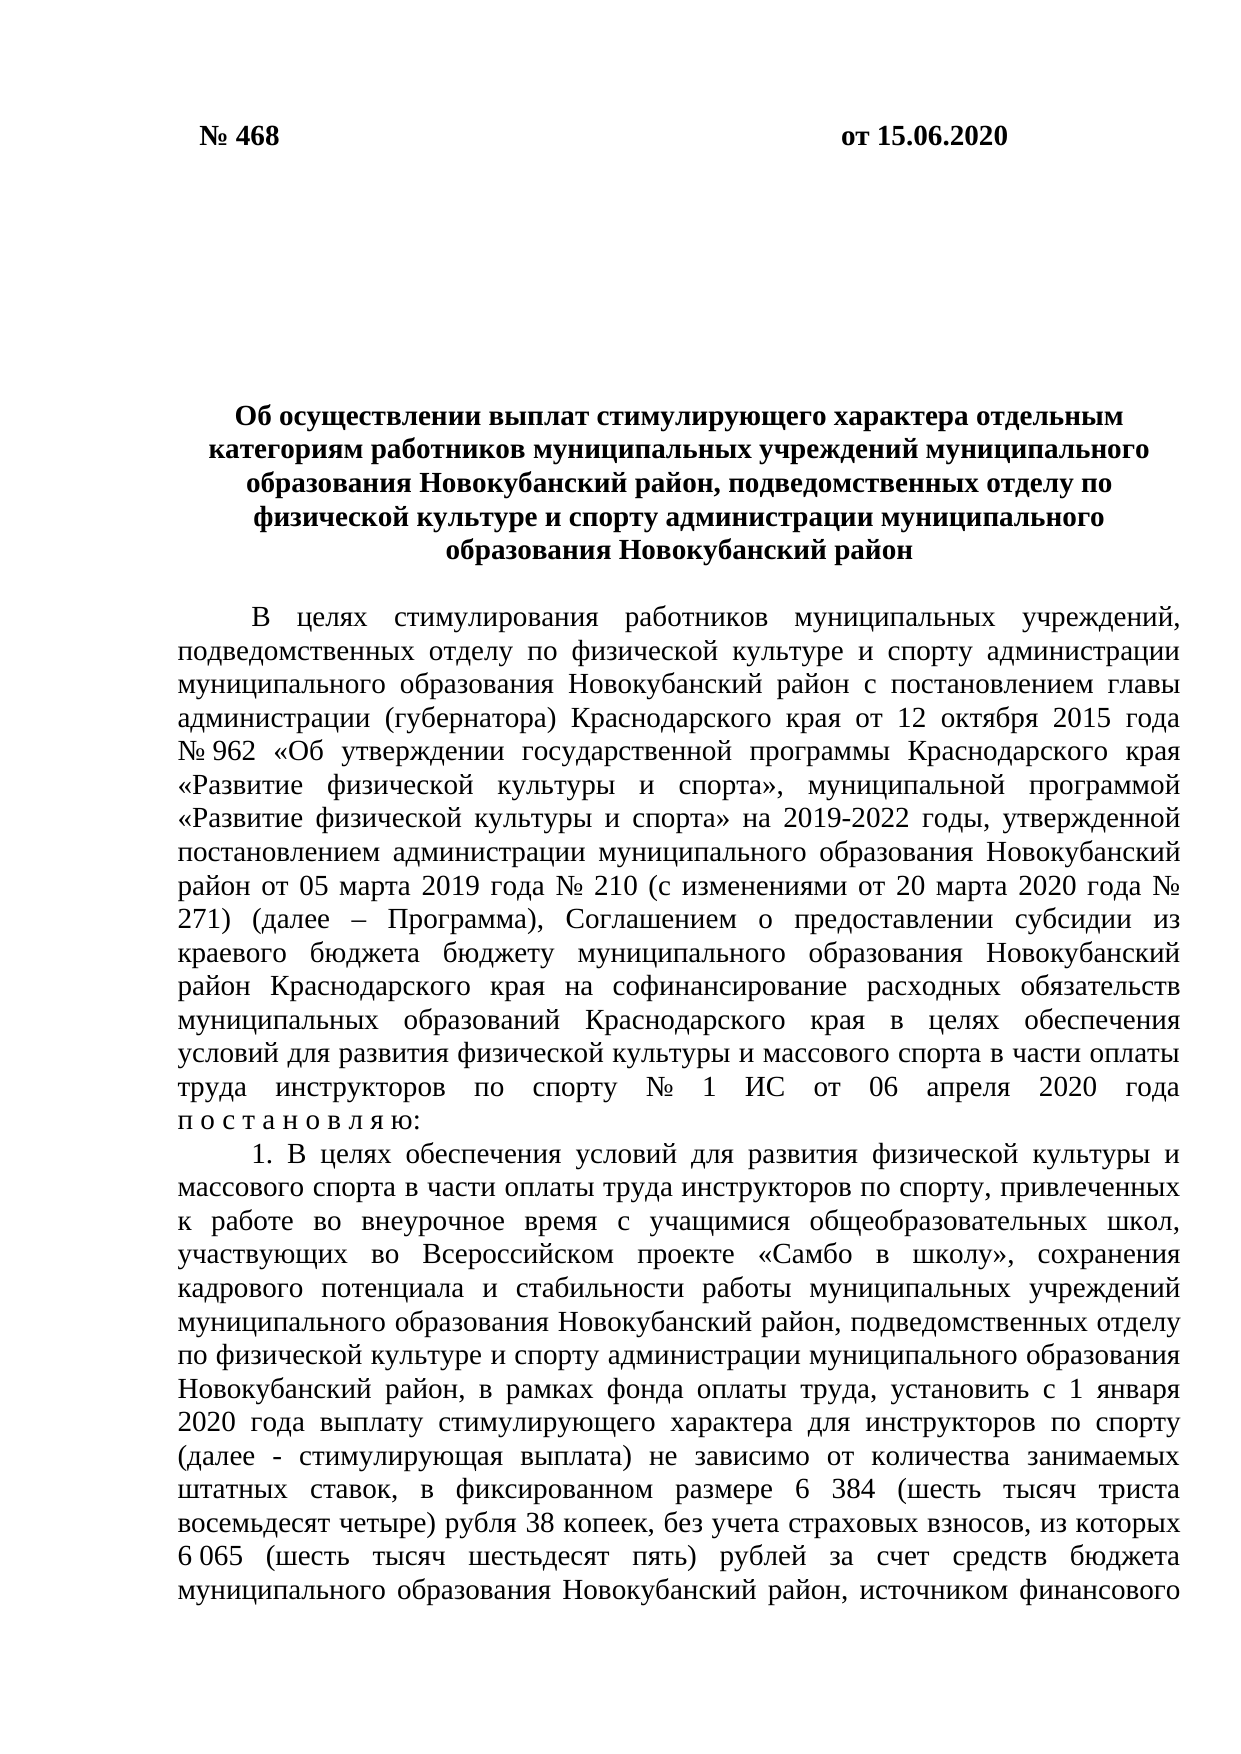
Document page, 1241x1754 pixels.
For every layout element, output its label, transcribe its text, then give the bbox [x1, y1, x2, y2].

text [177, 1136, 1181, 1606]
text № 468 от 15.06.2020 [177, 118, 1181, 152]
text Об осуществлении выплат стимулирующего характера отдельным категориям работников муниципальных учреждений муниципального образования Новокубанский район, подведомственных отделу по физической культуре и спорту администрации муниципального образования Новокубанский район [177, 398, 1181, 566]
text В целях стимулирования работников муниципальных учреждений, подведомственных отделу по физической культуре и спорту администрации муниципального образования Новокубанский район с постановлением главы администрации (губернатора) Краснодарского края от 12 октября 2015 года № 962 «Об утверждении государственной программы Краснодарского края «Развитие физической культуры и спорта», муниципальной программой «Развитие физической культуры и спорта» на 2019-2022 годы, утвержденной постановлением администрации муниципального образования Новокубанский район от 05 марта 2019 года № 210 (с изменениями от 20 марта 2020 года № 271) (далее – Программа), Соглашением о предоставлении субсидии из краевого бюджета бюджету муниципального образования Новокубанский район Краснодарского края на софинансирование расходных обязательств муниципальных образований Краснодарского края в целях обеспечения условий для развития физической культуры и массового спорта в части оплаты труда инструкторов по спорту № 1 ИС от 06 апреля 2020 года п о с т а н о в л я ю: [177, 599, 1181, 1136]
